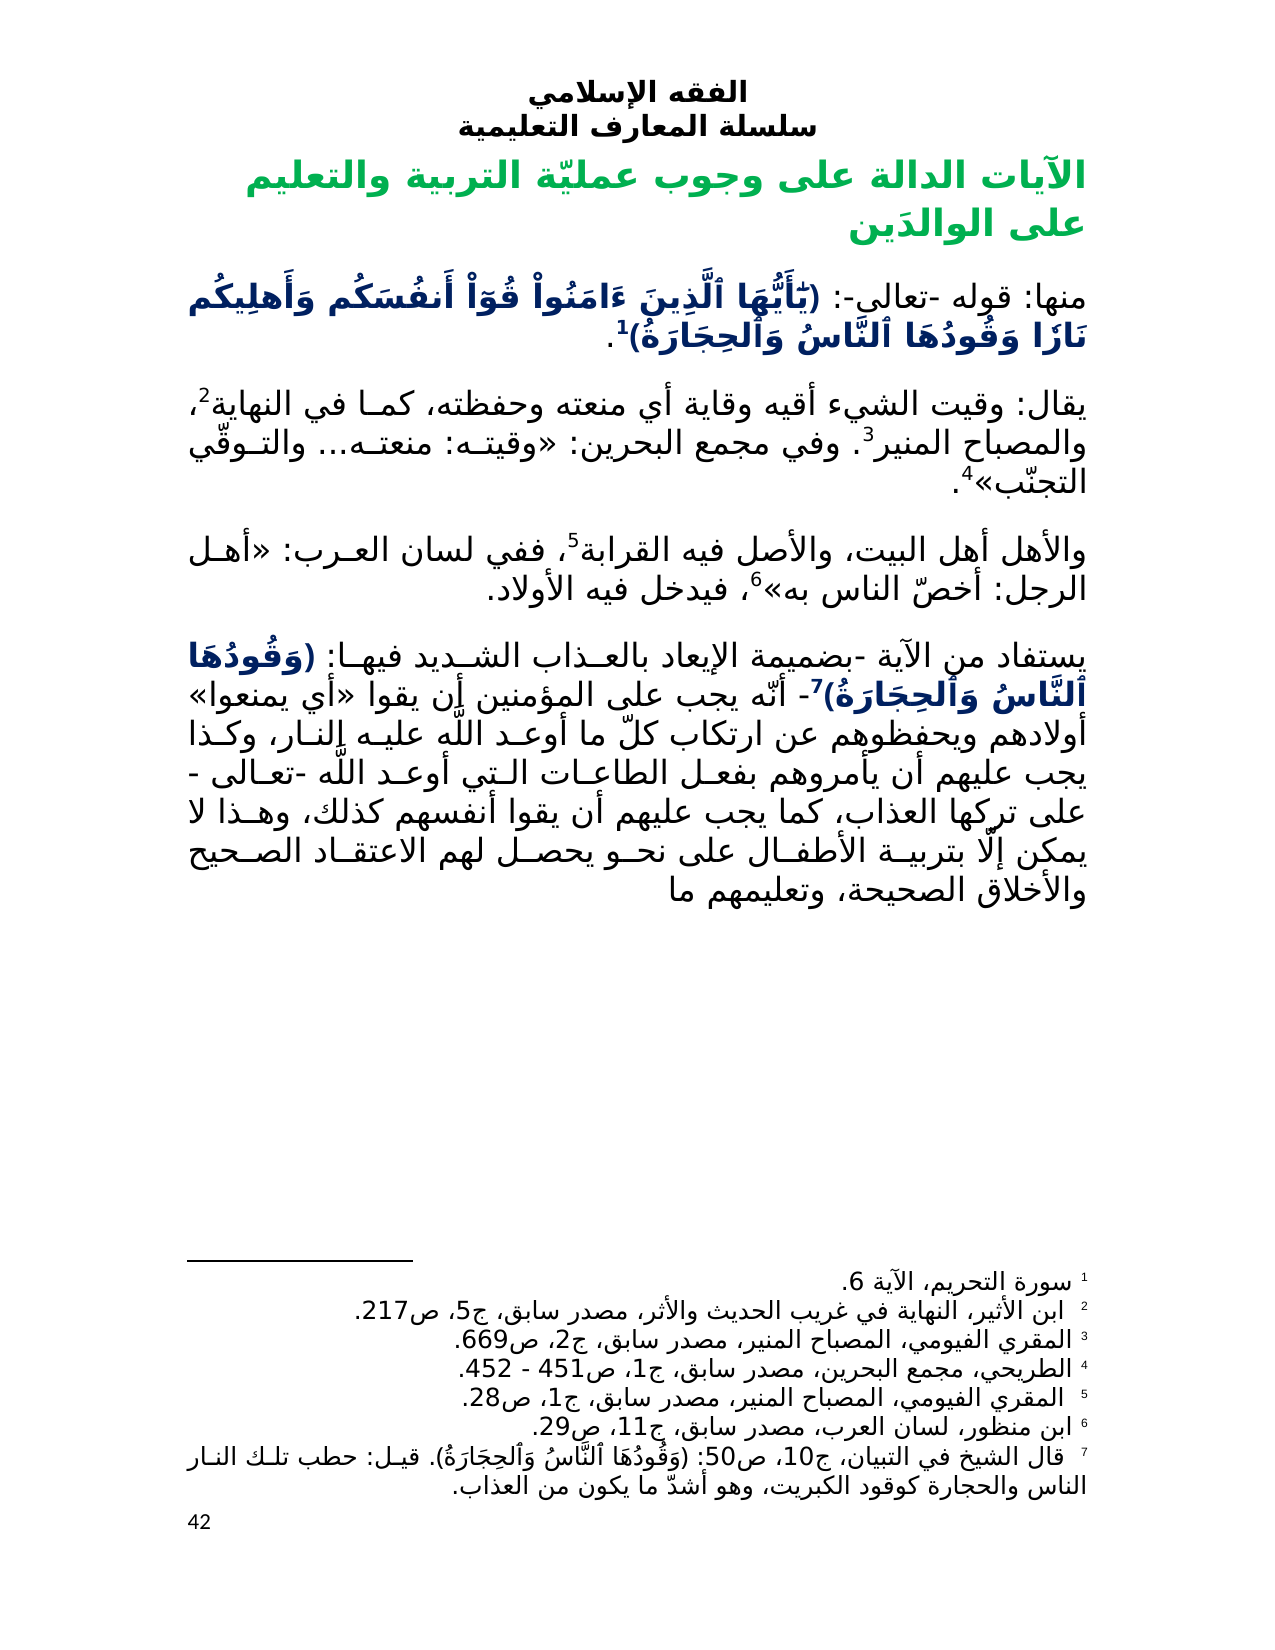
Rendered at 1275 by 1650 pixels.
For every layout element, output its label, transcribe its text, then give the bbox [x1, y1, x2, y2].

text والأهل أهل البيت، والأصل فيه القرابة، ففي لسان العرب: «أهل الرجل: أخصّ الناس به»، فيدخل فيه الأولاد. [187, 530, 1087, 608]
text منها: قوله -تعالى-: ﴿يَٰٓأَيُّهَا ٱلَّذِينَ ءَامَنُواْ قُوٓاْ أَنفُسَكُم وَأَهلِيكُم نَارٗا وَقُودُهَا ٱلنَّاسُ وَٱلحِجَارَةُ﴾. [187, 277, 1087, 355]
text يستفاد من الآية -بضميمة الإيعاد بالعذاب الشديد فيها: ﴿وَقُودُهَا ٱلنَّاسُ وَٱلحِجَارَةُ﴾- أنّه يجب على المؤمنين أن يقوا «أي يمنعوا» أولادهم ويحفظوهم عن ارتكاب كلّ ما أوعد اللَّه عليه النار، وكذا يجب عليهم أن يأمروهم بفعل الطاعات التي أوعد اللَّه -تعالى - على تركها العذاب، كما يجب عليهم أن يقوا أنفسهم كذلك، وهذا لا يمكن إلّا بتربية الأطفال على نحو يحصل لهم الاعتقاد الصحيح والأخلاق الصحيحة، وتعليمهم ما [187, 637, 1087, 909]
text يقال: وقيت الشيء أقيه وقاية أي منعته وحفظته، كما في النهاية، والمصباح المنير. وفي مجمع البحرين: «وقيته: منعته... والتوقّي التجنّب». [187, 384, 1087, 501]
subtitle الآيات الدالة على وجوب عمليّة التربية والتعليم على الوالدَين [187, 154, 1087, 245]
